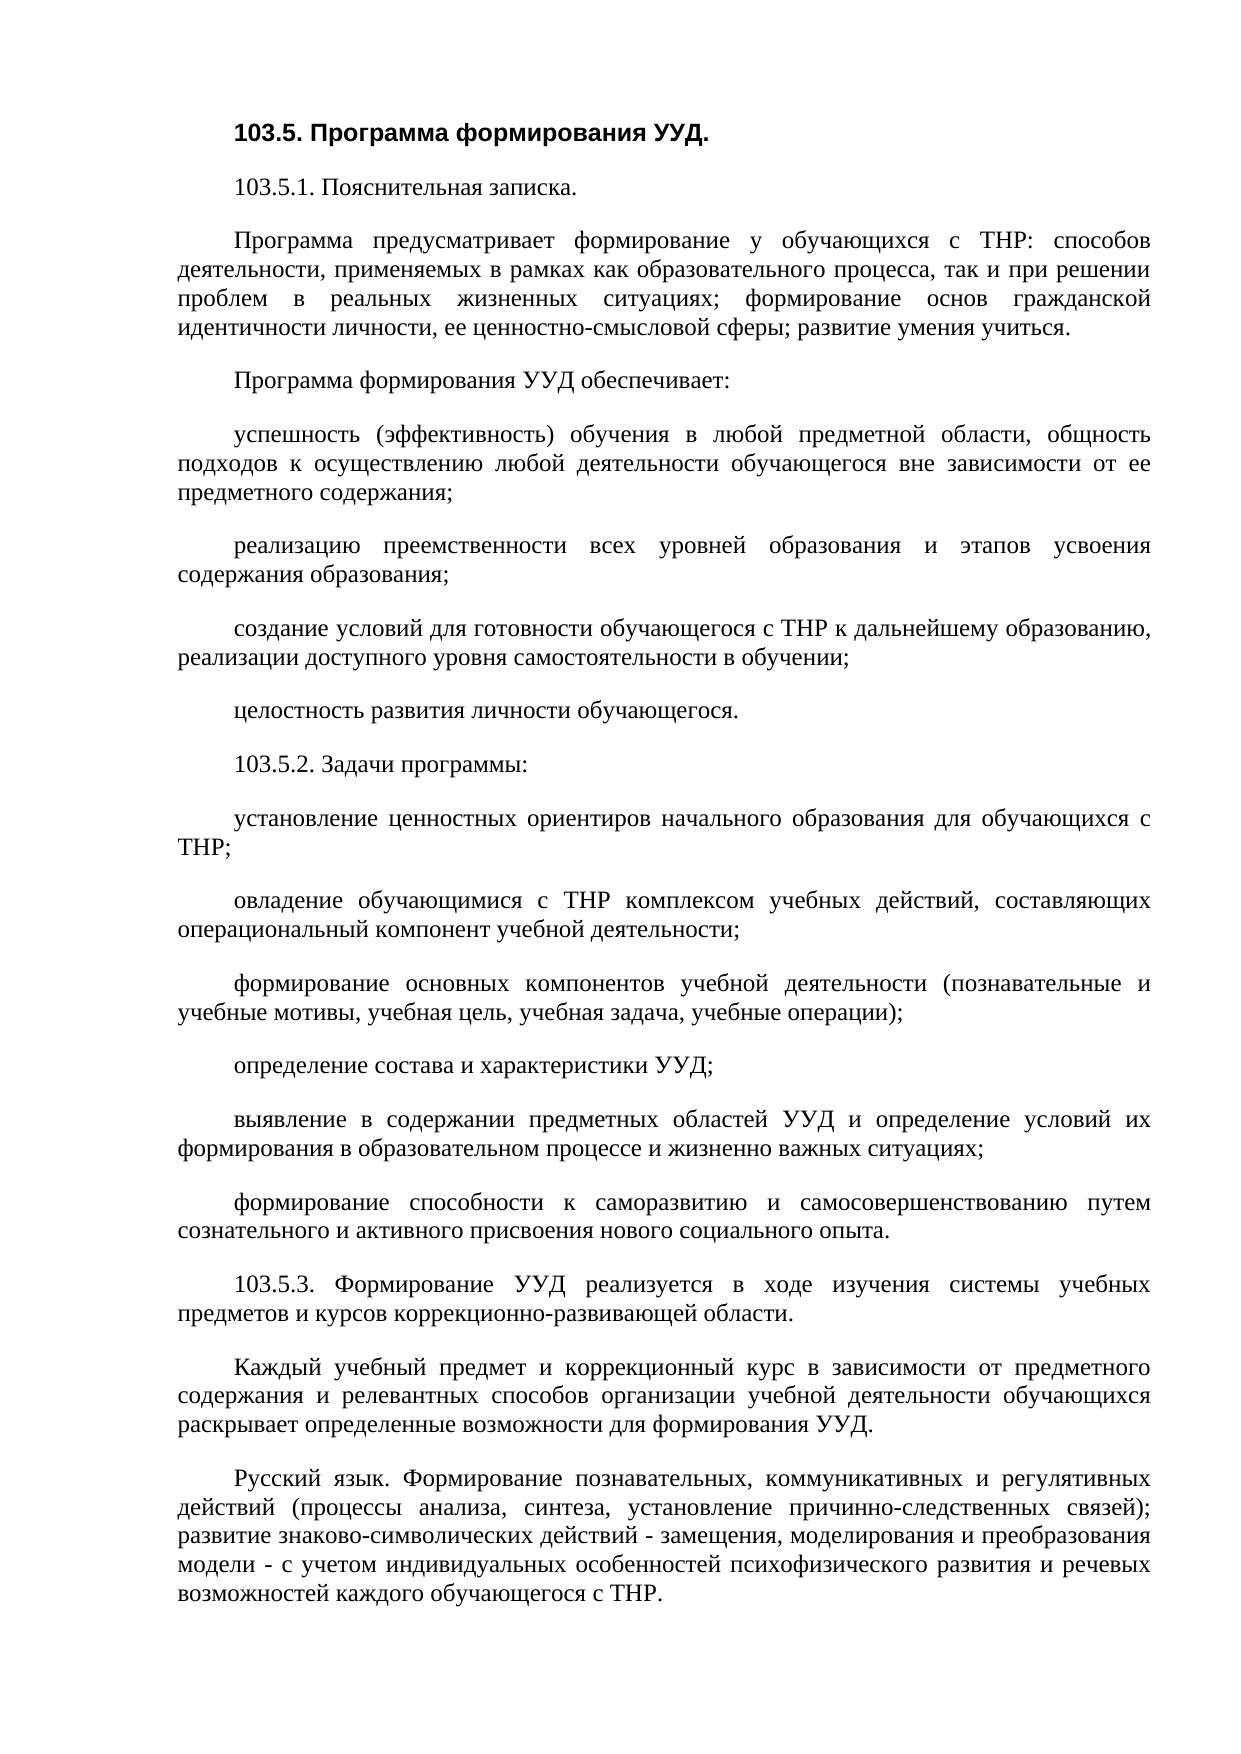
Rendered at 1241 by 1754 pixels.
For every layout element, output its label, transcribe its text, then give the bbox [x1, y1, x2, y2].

text целостность развития личности обучающегося. [177, 696, 1152, 724]
text 103.5.3. Формирование УУД реализуется в ходе изучения системы учебных предметов и курсов коррекционно-развивающей области. [177, 1269, 1152, 1327]
text выявление в содержании предметных областей УУД и определение условий их формирования в образовательном процессе и жизненно важных ситуациях; [177, 1104, 1152, 1162]
text установление ценностных ориентиров начального образования для обучающихся с ТНР; [177, 803, 1152, 861]
text успешность (эффективность) обучения в любой предметной области, общность подходов к осуществлению любой деятельности обучающегося вне зависимости от ее предметного содержания; [177, 419, 1152, 506]
text определение состава и характеристики УУД; [177, 1051, 1152, 1079]
text 103.5.2. Задачи программы: [177, 749, 1152, 778]
text формирование способности к саморазвитию и самосовершенствованию путем сознательного и активного присвоения нового социального опыта. [177, 1187, 1152, 1244]
text Русский язык. Формирование познавательных, коммуникативных и регулятивных действий (процессы анализа, синтеза, установление причинно-следственных связей); развитие знаково-символических действий - замещения, моделирования и преобразования модели - с учетом индивидуальных особенностей психофизического развития и речевых возможностей каждого обучающегося с ТНР. [177, 1463, 1152, 1607]
title 103.5. Программа формирования УУД. [177, 118, 1152, 147]
text Программа предусматривает формирование у обучающихся с ТНР: способов деятельности, применяемых в рамках как образовательного процесса, так и при решении проблем в реальных жизненных ситуациях; формирование основ гражданской идентичности личности, ее ценностно-смысловой сферы; развитие умения учиться. [177, 226, 1152, 341]
text 103.5.1. Пояснительная записка. [177, 172, 1152, 201]
text Программа формирования УУД обеспечивает: [177, 366, 1152, 394]
text создание условий для готовности обучающегося с ТНР к дальнейшему образованию, реализации доступного уровня самостоятельности в обучении; [177, 613, 1152, 671]
text Каждый учебный предмет и коррекционный курс в зависимости от предметного содержания и релевантных способов организации учебной деятельности обучающихся раскрывает определенные возможности для формирования УУД. [177, 1352, 1152, 1438]
text реализацию преемственности всех уровней образования и этапов усвоения содержания образования; [177, 531, 1152, 588]
text формирование основных компонентов учебной деятельности (познавательные и учебные мотивы, учебная цель, учебная задача, учебные операции); [177, 968, 1152, 1026]
text овладение обучающимися с ТНР комплексом учебных действий, составляющих операциональный компонент учебной деятельности; [177, 886, 1152, 943]
